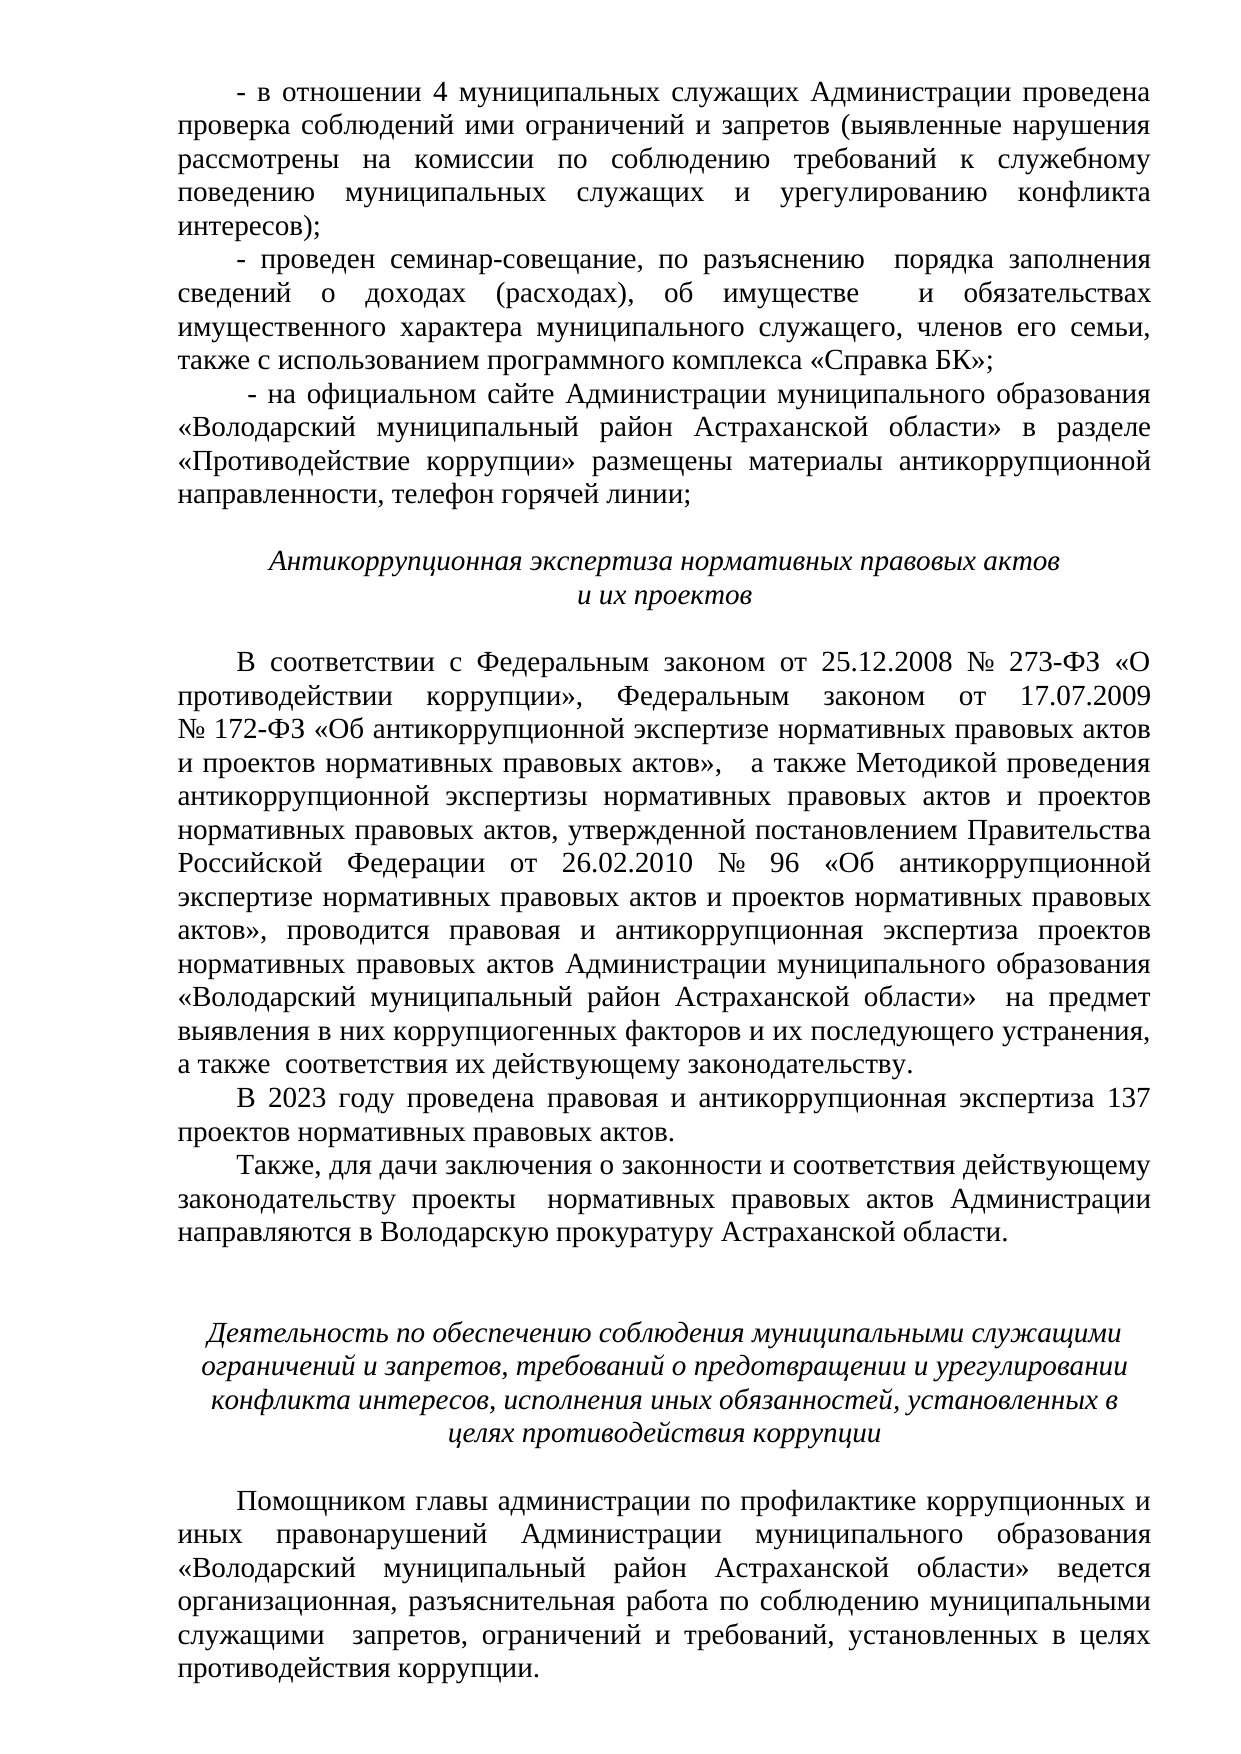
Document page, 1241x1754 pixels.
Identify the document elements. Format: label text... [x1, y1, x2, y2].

text - в отношении 4 муниципальных служащих Администрации проведена проверка соблюдений ими ограничений и запретов (выявленные нарушения рассмотрены на комиссии по соблюдению требований к служебному поведению муниципальных служащих и урегулированию конфликта интересов); [177, 74, 1152, 242]
text и их проектов [177, 577, 1152, 611]
text Деятельность по обеспечению соблюдения муниципальными служащими ограничений и запретов, требований о предотвращении и урегулировании конфликта интересов, исполнения иных обязанностей, установленных в целях противодействия коррупции [177, 1315, 1152, 1449]
text - проведен семинар-совещание, по разъяснению порядка заполнения сведений о доходах (расходах), об имуществе и обязательствах имущественного характера муниципального служащего, членов его семьи, также с использованием программного комплекса «Справка БК»; [177, 242, 1152, 376]
text Антикоррупционная экспертиза нормативных правовых актов [177, 543, 1152, 577]
text В 2023 году проведена правовая и антикоррупционная экспертиза 137 проектов нормативных правовых актов. [177, 1080, 1152, 1147]
text Помощником главы администрации по профилактике коррупционных и иных правонарушений Администрации муниципального образования «Володарский муниципальный район Астраханской области» ведется организационная, разъяснительная работа по соблюдению муниципальными служащими запретов, ограничений и требований, установленных в целях противодействия коррупции. [177, 1483, 1152, 1684]
text В соответствии с Федеральным законом от 25.12.2008 № 273-ФЗ «О противодействии коррупции», Федеральным законом от 17.07.2009 № 172-ФЗ «Об антикоррупционной экспертизе нормативных правовых актов и проектов нормативных правовых актов», а также Методикой проведения антикоррупционной экспертизы нормативных правовых актов и проектов нормативных правовых актов, утвержденной постановлением Правительства Российской Федерации от 26.02.2010 № 96 «Об антикоррупционной экспертизе нормативных правовых актов и проектов нормативных правовых актов», проводится правовая и антикоррупционная экспертиза проектов нормативных правовых актов Администрации муниципального образования «Володарский муниципальный район Астраханской области» на предмет выявления в них коррупциогенных факторов и их последующего устранения, а также соответствия их действующему законодательству. [177, 644, 1152, 1080]
text - на официальном сайте Администрации муниципального образования «Володарский муниципальный район Астраханской области» в разделе «Противодействие коррупции» размещены материалы антикоррупционной направленности, телефон горячей линии; [177, 376, 1152, 510]
text Также, для дачи заключения о законности и соответствия действующему законодательству проекты нормативных правовых актов Администрации направляются в Володарскую прокуратуру Астраханской области. [177, 1147, 1152, 1248]
